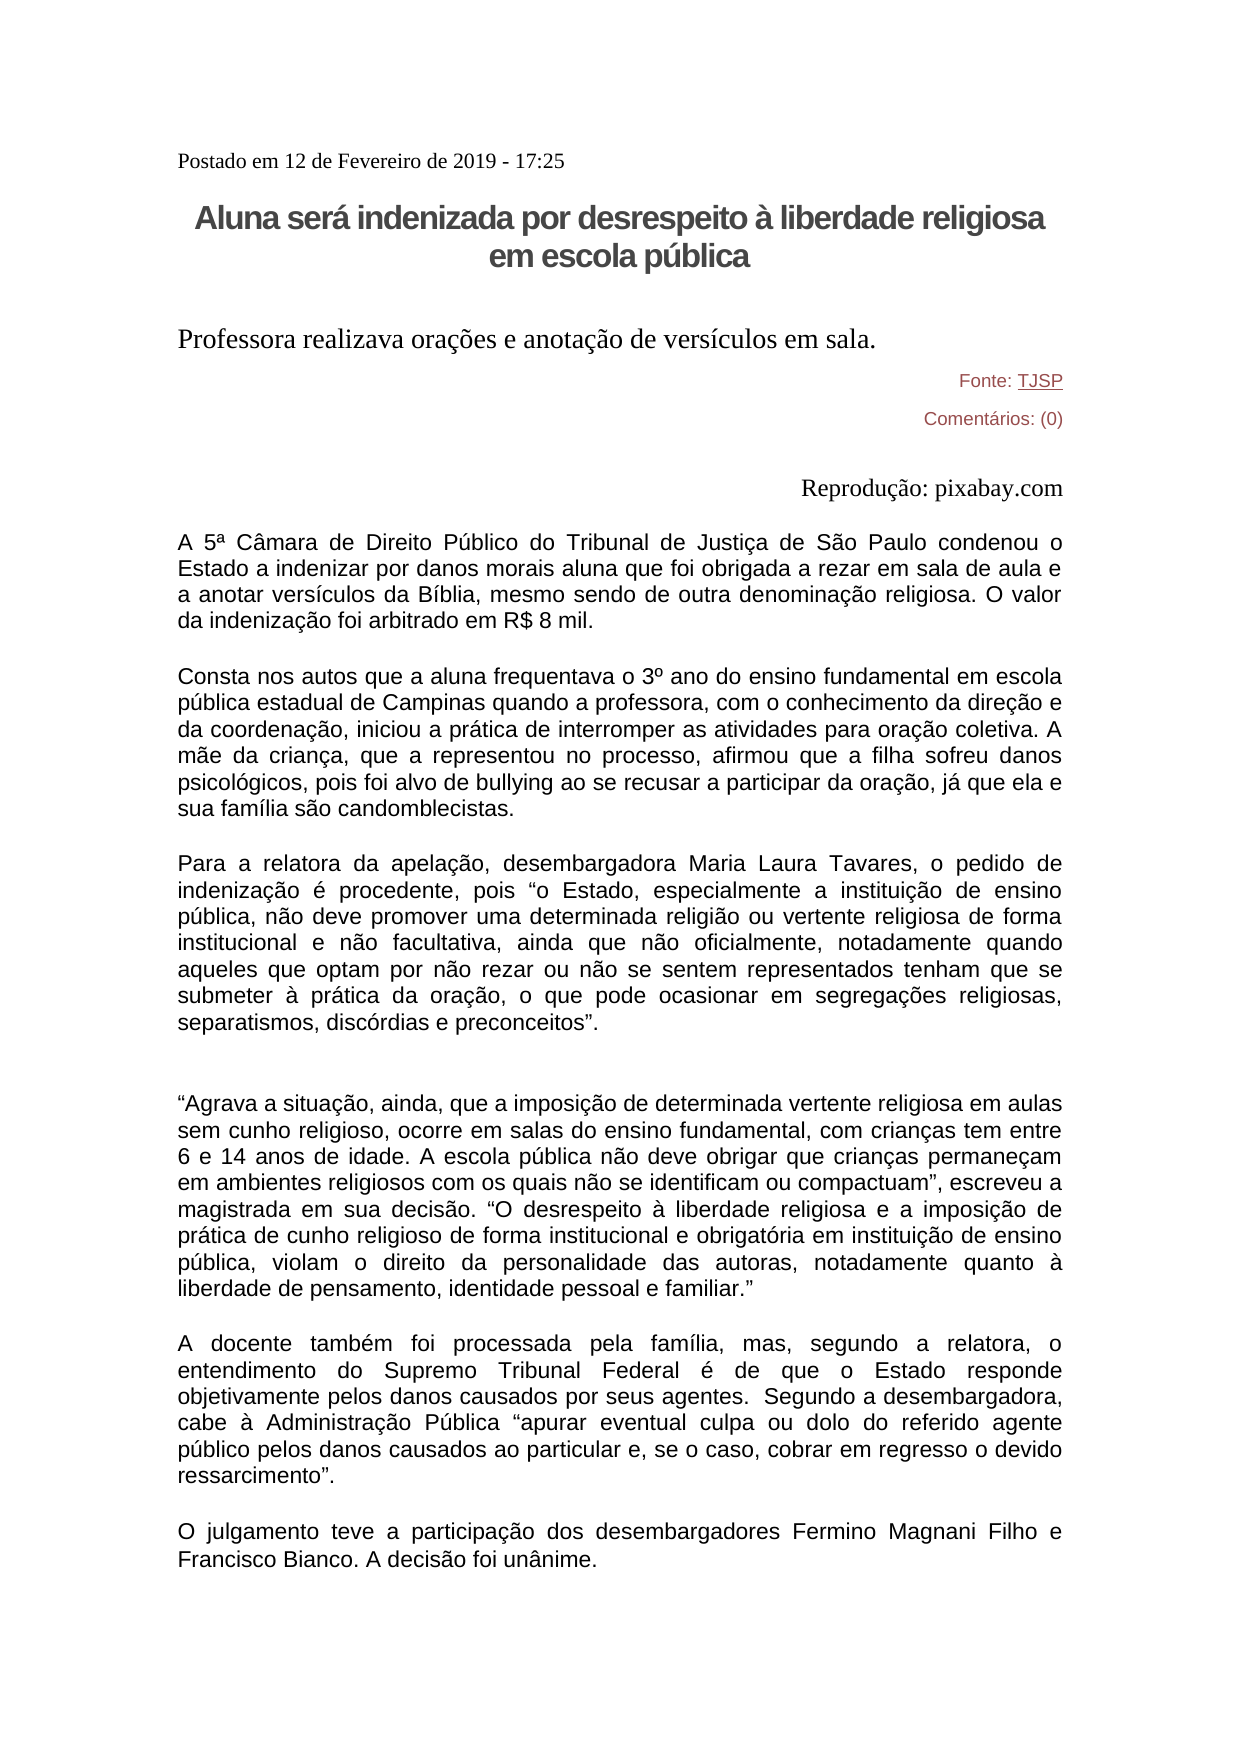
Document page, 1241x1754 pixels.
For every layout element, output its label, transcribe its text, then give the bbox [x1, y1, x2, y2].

text Reprodução: pixabay.com [177, 473, 1063, 502]
text “Agrava a situação, ainda, que a imposição de determinada vertente religiosa em aulas sem cunho religioso, ocorre em salas do ensino fundamental, com crianças tem entre 6 e 14 anos de idade. A escola pública não deve obrigar que crianças permaneçam em ambientes religiosos com os quais não se identificam ou compactuam”, escreveu a magistrada em sua decisão. “O desrespeito à liberdade religiosa e a imposição de prática de cunho religioso de forma institucional e obrigatória em instituição de ensino pública, violam o direito da personalidade das autoras, notadamente quanto à liberdade de pensamento, identidade pessoal e familiar.” [177, 1090, 1063, 1301]
text Aluna será indenizada por desrespeito à liberdade religiosa em escola pública [177, 198, 1063, 275]
text Postado em 12 de Fevereiro de 2019 - 17:25 [177, 148, 1063, 173]
text O julgamento teve a participação dos desembargadores Fermino Magnani Filho e Francisco Bianco. A decisão foi unânime. [177, 1518, 1063, 1573]
text Professora realizava orações e anotação de versículos em sala. [177, 314, 1063, 354]
text Fonte: TJSP [177, 370, 1063, 392]
text Para a relatora da apelação, desembargadora Maria Laura Tavares, o pedido de indenização é procedente, pois “o Estado, especialmente a instituição de ensino pública, não deve promover uma determinada religião ou vertente religiosa de forma institucional e não facultativa, ainda que não oficialmente, notadamente quando aqueles que optam por não rezar ou não se sentem representados tenham que se submeter à prática da oração, o que pode ocasionar em segregações religiosas, separatismos, discórdias e preconceitos”. [177, 850, 1063, 1035]
text A 5ª Câmara de Direito Público do Tribunal de Justiça de São Paulo condenou o Estado a indenizar por danos morais aluna que foi obrigada a rezar em sala de aula e a anotar versículos da Bíblia, mesmo sendo de outra denominação religiosa. O valor da indenização foi arbitrado em R$ 8 mil. [177, 528, 1063, 634]
text Consta nos autos que a aluna frequentava o 3º ano do ensino fundamental em escola pública estadual de Campinas quando a professora, com o conhecimento da direção e da coordenação, iniciou a prática de interromper as atividades para oração coletiva. A mãe da criança, que a representou no processo, afirmou que a filha sofreu danos psicológicos, pois foi alvo de bullying ao se recusar a participar da oração, já que ela e sua família são candomblecistas. [177, 663, 1063, 821]
text A docente também foi processada pela família, mas, segundo a relatora, o entendimento do Supremo Tribunal Federal é de que o Estado responde objetivamente pelos danos causados por seus agentes. Segundo a desembargadora, cabe à Administração Pública “apurar eventual culpa ou dolo do referido agente público pelos danos causados ao particular e, se o caso, cobrar em regresso o devido ressarcimento”. [177, 1330, 1063, 1488]
text Comentários: (0) [177, 407, 1063, 429]
